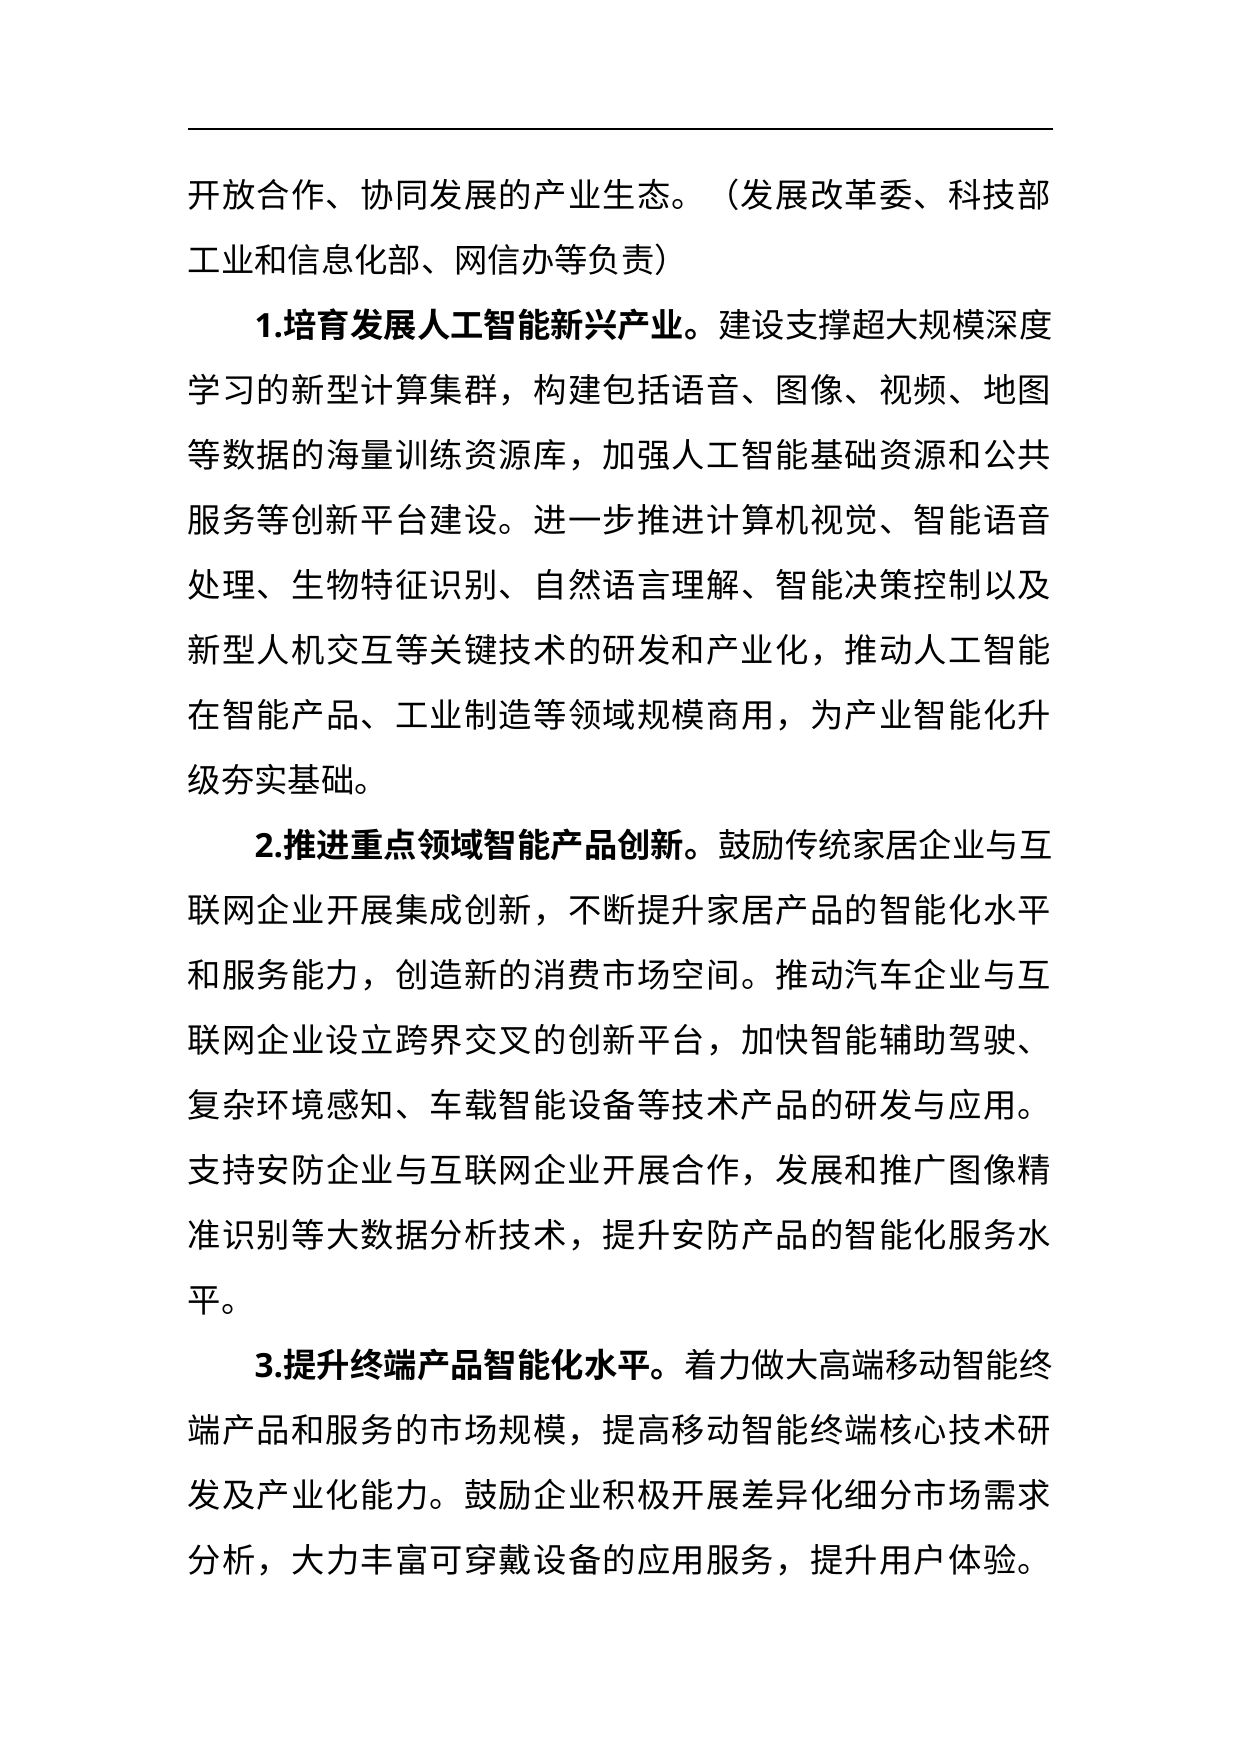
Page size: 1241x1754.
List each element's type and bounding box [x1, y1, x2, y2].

text [187, 160, 1053, 1590]
